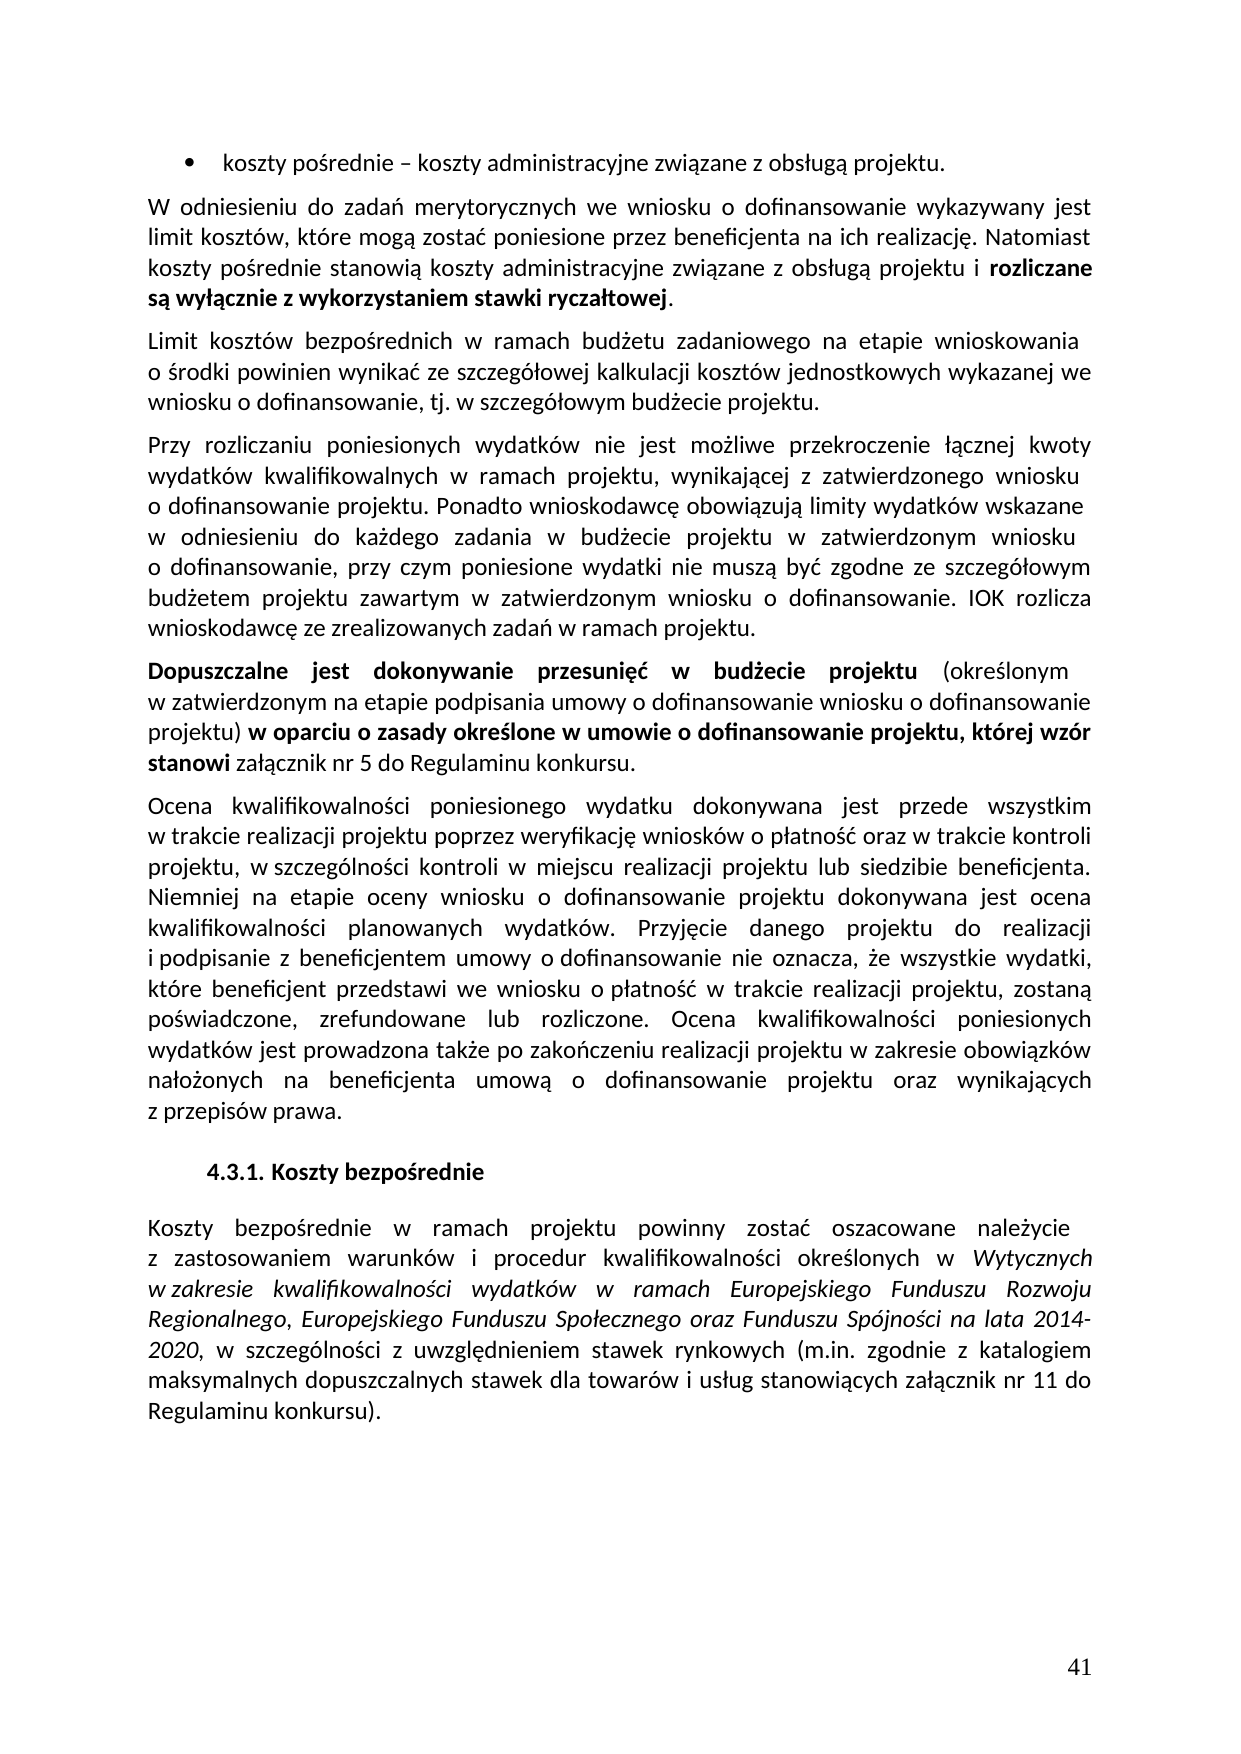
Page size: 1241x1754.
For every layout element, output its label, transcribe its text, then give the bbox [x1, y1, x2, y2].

text Ocena kwalifikowalności poniesionego wydatku dokonywana jest przede wszystkim w trakcie realizacji projektu poprzez weryfikację wniosków o płatność oraz w trakcie kontroli projektu, w szczególności kontroli w miejscu realizacji projektu lub siedzibie beneficjenta. Niemniej na etapie oceny wniosku o dofinansowanie projektu dokonywana jest ocena kwalifikowalności planowanych wydatków. Przyjęcie danego projektu do realizacji i podpisanie z beneficjentem umowy o dofinansowanie nie oznacza, że wszystkie wydatki, które beneficjent przedstawi we wniosku o płatność w trakcie realizacji projektu, zostaną poświadczone, zrefundowane lub rozliczone. Ocena kwalifikowalności poniesionych wydatków jest prowadzona także po zakończeniu realizacji projektu w zakresie obowiązków nałożonych na beneficjenta umową o dofinansowanie projektu oraz wynikających z przepisów prawa. [148, 790, 1093, 1126]
subtitle Koszty bezpośrednie [183, 1156, 1093, 1187]
text Przy rozliczaniu poniesionych wydatków nie jest możliwe przekroczenie łącznej kwoty wydatków kwalifikowalnych w ramach projektu, wynikającej z zatwierdzonego wniosku o dofinansowanie projektu. Ponadto wnioskodawcę obowiązują limity wydatków wskazane w odniesieniu do każdego zadania w budżecie projektu w zatwierdzonym wniosku o dofinansowanie, przy czym poniesione wydatki nie muszą być zgodne ze szczegółowym budżetem projektu zawartym w zatwierdzonym wniosku o dofinansowanie. IOK rozlicza wnioskodawcę ze zrealizowanych zadań w ramach projektu. [148, 429, 1093, 643]
text Koszty bezpośrednie w ramach projektu powinny zostać oszacowane należycie z zastosowaniem warunków i procedur kwalifikowalności określonych w Wytycznych w zakresie kwalifikowalności wydatków w ramach Europejskiego Funduszu Rozwoju Regionalnego, Europejskiego Funduszu Społecznego oraz Funduszu Spójności na lata 2014-2020, w szczególności z uwzględnieniem stawek rynkowych (m.in. zgodnie z katalogiem maksymalnych dopuszczalnych stawek dla towarów i usług stanowiących załącznik nr 11 do Regulaminu konkursu). [148, 1212, 1093, 1425]
text Dopuszczalne jest dokonywanie przesunięć w budżecie projektu (określonym w zatwierdzonym na etapie podpisania umowy o dofinansowanie wniosku o dofinansowanie projektu) w oparciu o zasady określone w umowie o dofinansowanie projektu, której wzór stanowi załącznik nr 5 do Regulaminu konkursu. [148, 655, 1093, 777]
list koszty pośrednie – koszty administracyjne związane z obsługą projektu. [185, 148, 1093, 178]
text W odniesieniu do zadań merytorycznych we wniosku o dofinansowanie wykazywany jest limit kosztów, które mogą zostać poniesione przez beneficjenta na ich realizację. Natomiast koszty pośrednie stanowią koszty administracyjne związane z obsługą projektu i rozliczane są wyłącznie z wykorzystaniem stawki ryczałtowej. [148, 191, 1093, 313]
text Limit kosztów bezpośrednich w ramach budżetu zadaniowego na etapie wnioskowania o środki powinien wynikać ze szczegółowej kalkulacji kosztów jednostkowych wykazanej we wniosku o dofinansowanie, tj. w szczegółowym budżecie projektu. [148, 325, 1093, 417]
